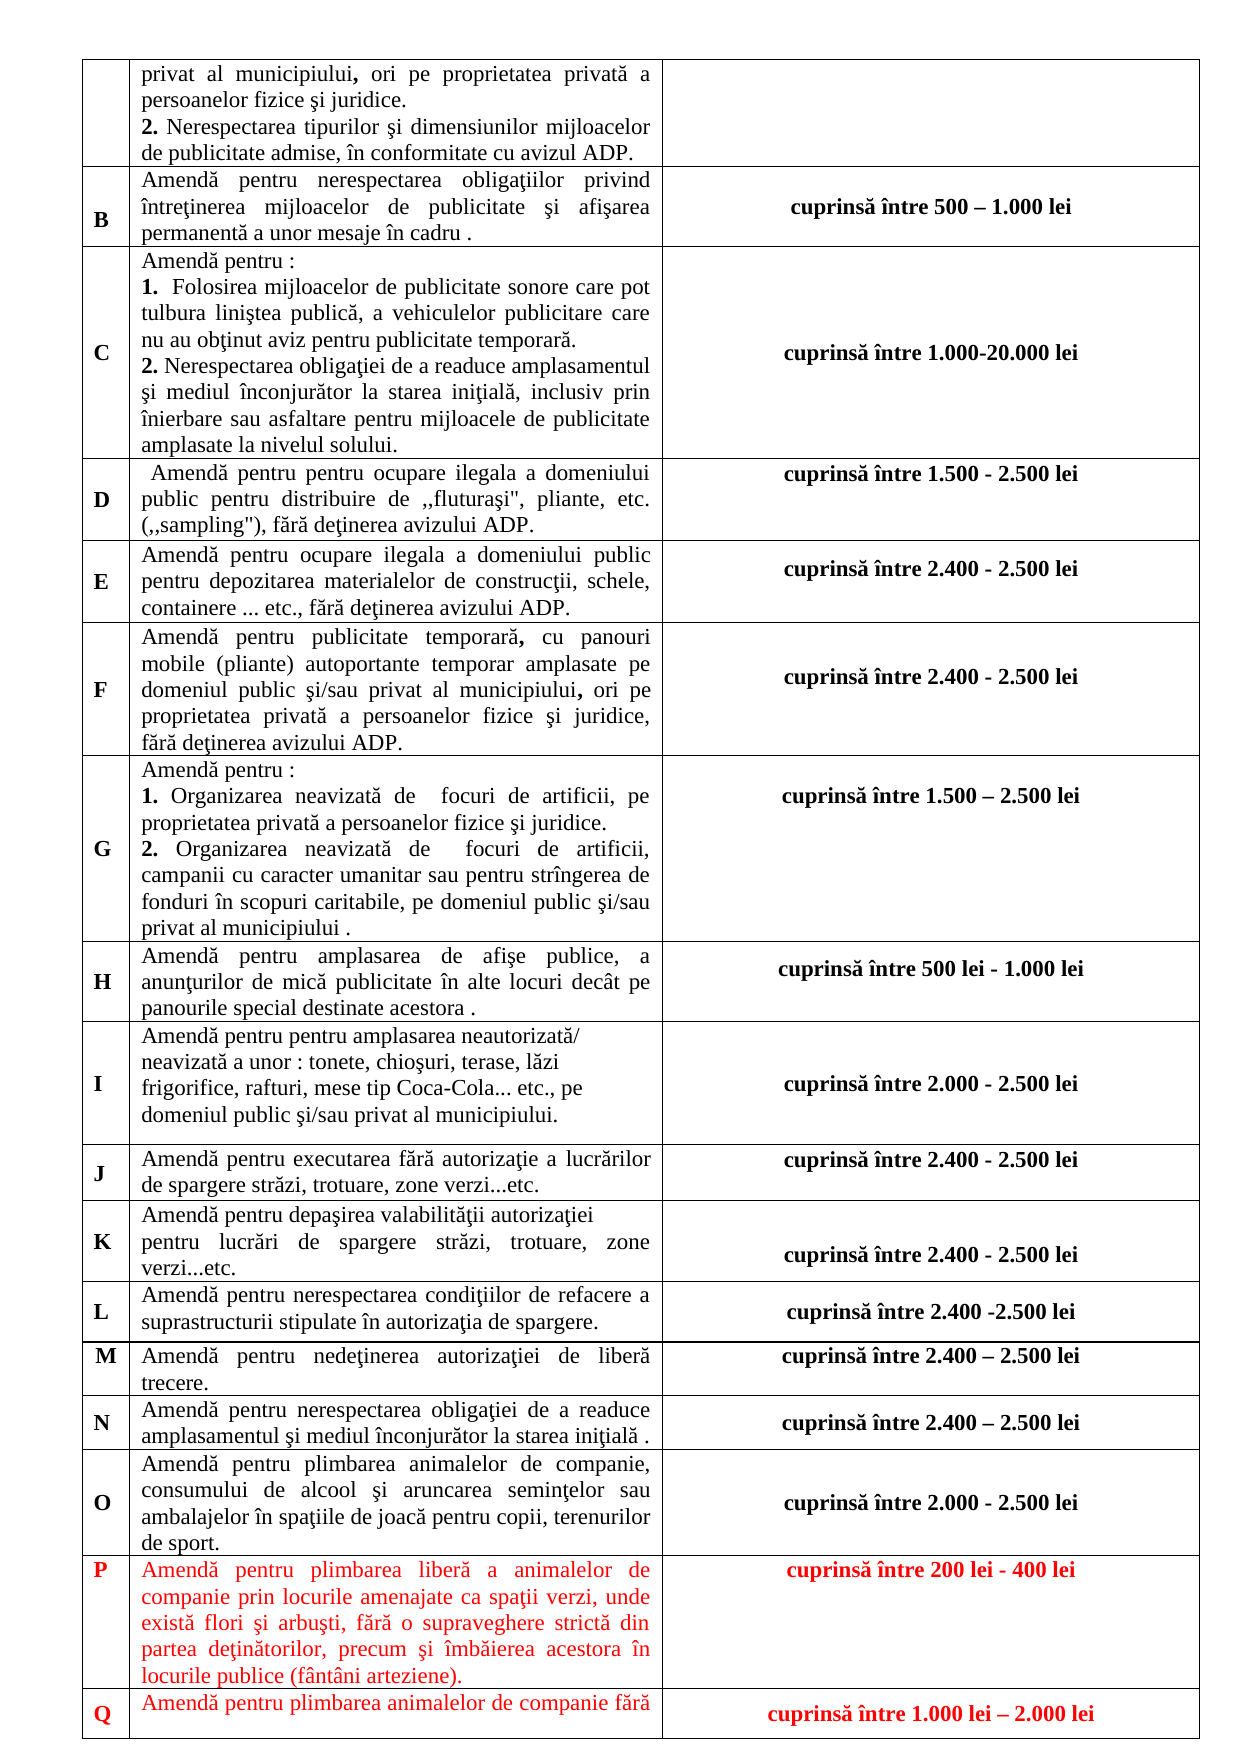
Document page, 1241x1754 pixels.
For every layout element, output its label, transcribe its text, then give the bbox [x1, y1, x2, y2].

table_cell N [83, 1396, 129, 1449]
table_cell Amendă pentru depaşirea valabilităţii autorizaţiei pentru lucrări de spargere străzi, trotuare, zone verzi...etc. [130, 1201, 662, 1281]
table_cell Amendă pentru nedeţinerea autorizaţiei de liberă trecere. [130, 1343, 662, 1395]
table_cell Amendă pentru publicitate temporară, cu panouri mobile (pliante) autoportante temporar amplasate pe domeniul public şi/sau privat al municipiului, ori pe proprietatea privată a persoanelor fizice şi juridice, fără deţinerea avizului ADP. [130, 623, 662, 755]
table_cell cuprinsă între 2.400 – 2.500 lei [663, 1396, 1199, 1449]
table_cell E [83, 541, 129, 622]
table_cell cuprinsă între 1.500 – 2.500 lei [663, 756, 1199, 941]
table_cell Amendă pentru plimbarea animalelor de companie, consumului de alcool şi aruncarea seminţelor sau ambalajelor în spaţiile de joacă pentru copii, terenurilor de sport. [130, 1450, 662, 1555]
table_cell C [83, 247, 129, 457]
table_cell Amendă pentru nerespectarea obligaţiilor privind întreţinerea mijloacelor de publicitate şi afişarea permanentă a unor mesaje în cadru . [130, 167, 662, 246]
table_cell cuprinsă între 500 lei - 1.000 lei [663, 942, 1199, 1021]
table_cell cuprinsă între 2.000 - 2.500 lei [663, 1022, 1199, 1144]
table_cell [130, 1689, 662, 1738]
table_cell M [83, 1343, 129, 1395]
table_cell F [83, 623, 129, 755]
table_cell L [83, 1282, 129, 1341]
table_cell cuprinsă între 200 lei - 400 lei [663, 1556, 1199, 1688]
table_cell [663, 1689, 1199, 1738]
table_cell cuprinsă între 2.400 - 2.500 lei [663, 1145, 1199, 1200]
table_cell Amendă pentru ocupare ilegala a domeniului public pentru depozitarea materialelor de construcţii, schele, containere ... etc., fără deţinerea avizului ADP. [130, 541, 662, 622]
table_cell cuprinsă între 2.400 - 2.500 lei [663, 623, 1199, 755]
table_cell Amendă pentru executarea fără autorizaţie a lucrărilor de spargere străzi, trotuare, zone verzi...etc. [130, 1145, 662, 1200]
table_cell K [83, 1201, 129, 1281]
table_cell Amendă pentru : 1. Folosirea mijloacelor de publicitate sonore care pot tulbura liniştea publică, a vehiculelor publicitare care nu au obţinut aviz pentru publicitate temporară. 2. Nerespectarea obligaţiei de a readuce amplasamentul şi mediul înconjurător la starea iniţială, inclusiv prin înierbare sau asfaltare pentru mijloacele de publicitate amplasate la nivelul solului. [130, 247, 662, 457]
table_cell cuprinsă între 1.500 - 2.500 lei [663, 459, 1199, 540]
table_header A [83, 60, 129, 166]
table_cell Q [83, 1689, 129, 1738]
table_cell cuprinsă între 2.400 -2.500 lei [663, 1282, 1199, 1341]
table_cell cuprinsă între 2.400 - 2.500 lei [663, 1201, 1199, 1281]
table_cell I [83, 1022, 129, 1144]
table_cell Amendă pentru pentru amplasarea neautorizată/ neavizată a unor : tonete, chioşuri, terase, lăzi frigorifice, rafturi, mese tip Coca-Cola... etc., pe domeniul public şi/sau privat al municipiului. [130, 1022, 662, 1144]
table_cell Amendă pentru nerespectarea condiţiilor de refacere a suprastructurii stipulate în autorizaţia de spargere. [130, 1282, 662, 1341]
table_cell O [83, 1450, 129, 1555]
table_cell cuprinsă între 2.400 - 2.500 lei [663, 541, 1199, 622]
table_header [663, 60, 1199, 166]
table_cell Amendă pentru nerespectarea obligaţiei de a readuce amplasamentul şi mediul înconjurător la starea iniţială . [130, 1396, 662, 1449]
table_cell cuprinsă între 2.400 – 2.500 lei [663, 1343, 1199, 1395]
table_cell Amendă pentru amplasarea de afişe publice, a anunţurilor de mică publicitate în alte locuri decât pe panourile special destinate acestora . [130, 942, 662, 1021]
table_cell H [83, 942, 129, 1021]
table_cell B [83, 167, 129, 246]
table_cell D [83, 459, 129, 540]
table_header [130, 60, 662, 166]
table_cell cuprinsă între 1.000-20.000 lei [663, 247, 1199, 457]
table_cell P [83, 1556, 129, 1688]
table_cell Amendă pentru : 1. Organizarea neavizată de focuri de artificii, pe proprietatea privată a persoanelor fizice şi juridice. 2. Organizarea neavizată de focuri de artificii, campanii cu caracter umanitar sau pentru strîngerea de fonduri în scopuri caritabile, pe domeniul public şi/sau privat al municipiului . [130, 756, 662, 941]
table_cell Amendă pentru plimbarea liberă a animalelor de companie prin locurile amenajate ca spaţii verzi, unde există flori şi arbuşti, fără o supraveghere strictă din partea deţinătorilor, precum şi îmbăierea acestora în locurile publice (fântâni arteziene). [130, 1556, 662, 1688]
table_cell J [83, 1145, 129, 1200]
table_cell Amendă pentru pentru ocupare ilegala a domeniului public pentru distribuire de ,,fluturaşi", pliante, etc.(,,sampling"), fără deţinerea avizului ADP. [130, 459, 662, 540]
table_cell cuprinsă între 2.000 - 2.500 lei [663, 1450, 1199, 1555]
table_cell cuprinsă între 500 – 1.000 lei [663, 167, 1199, 246]
table_cell G [83, 756, 129, 941]
